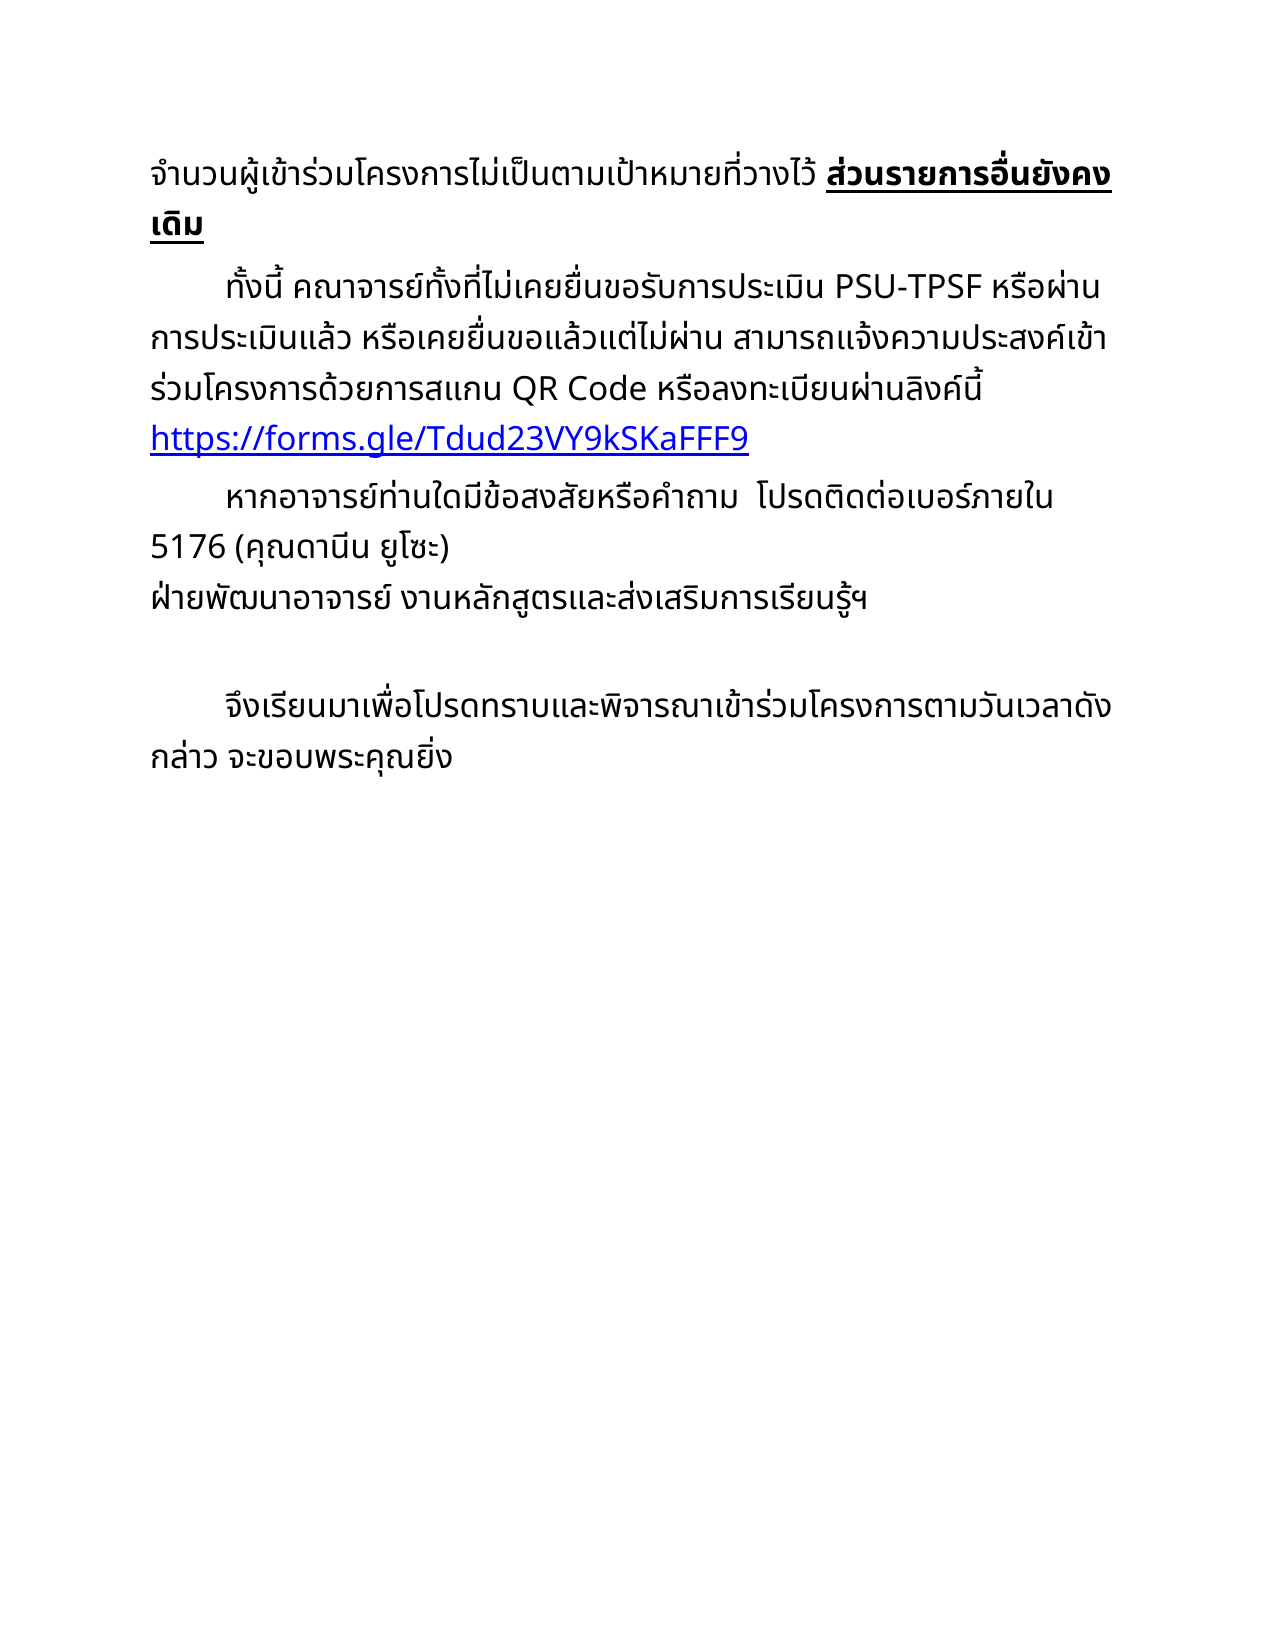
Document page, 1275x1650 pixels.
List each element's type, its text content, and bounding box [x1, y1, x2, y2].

text https://forms.gle/Tdud23VY9kSKaFFF9 [150, 415, 1125, 460]
text จึงเรียนมาเพื่อโปรดทราบและพิจารณาเข้าร่วมโครงการตามวันเวลาดังกล่าว จะขอบพระคุณยิ่ง [150, 682, 1125, 783]
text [150, 150, 1125, 251]
text ทั้งนี้ คณาจารย์ทั้งที่ไม่เคยยื่นขอรับการประเมิน PSU-TPSF หรือผ่านการประเมินแล้ว หรือเคยยื่นขอแล้วแต่ไม่ผ่าน สามารถแจ้งความประสงค์เข้าร่วมโครงการด้วยการสแกน QR Code หรือลงทะเบียนผ่านลิงค์นี้ [150, 263, 1125, 415]
text หากอาจารย์ท่านใดมีข้อสงสัยหรือคำถาม โปรดติดต่อเบอร์ภายใน 5176 (คุณดานีน ยูโซะ) ฝ่ายพัฒนาอาจารย์ งานหลักสูตรและส่งเสริมการเรียนรู้ฯ [150, 473, 1125, 624]
